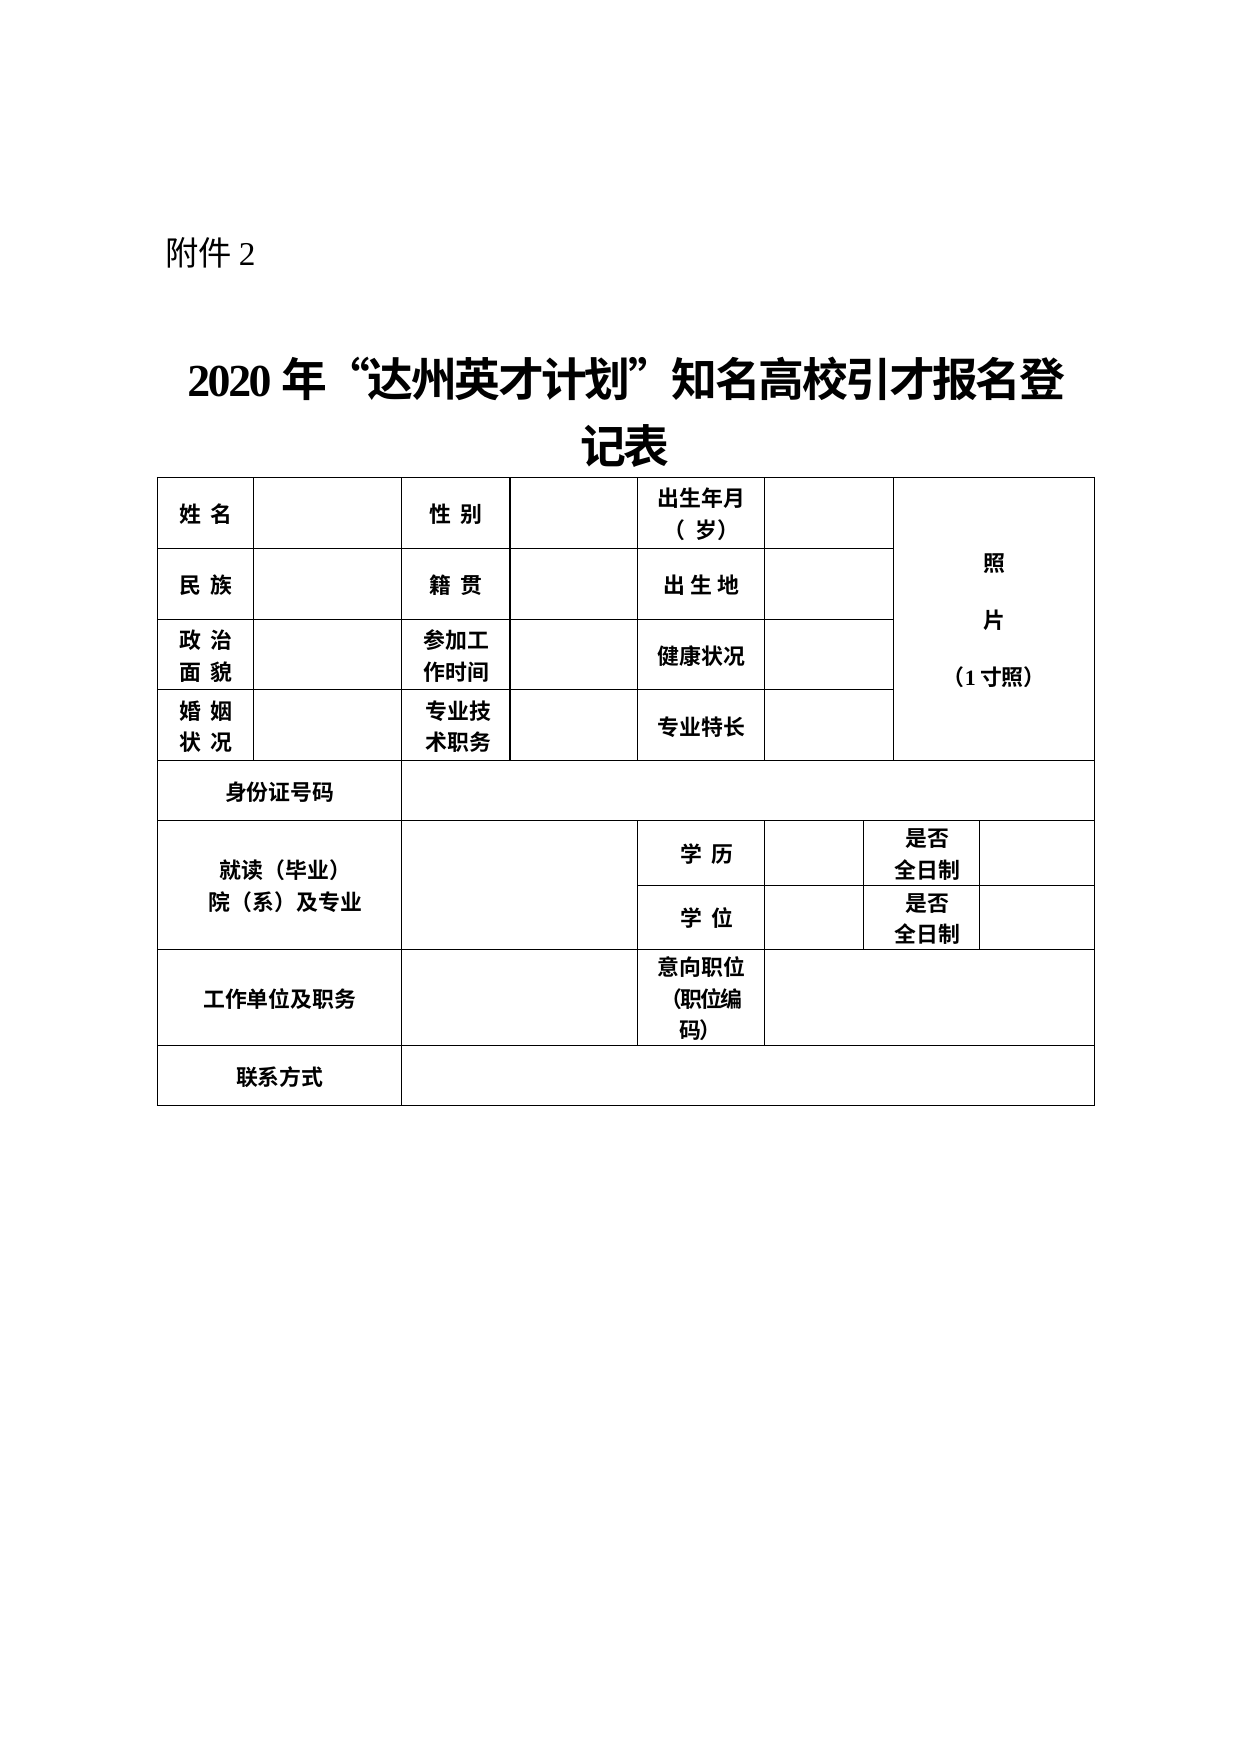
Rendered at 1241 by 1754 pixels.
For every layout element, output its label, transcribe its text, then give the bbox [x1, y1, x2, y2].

table_cell 学 历 [638, 821, 764, 884]
table_cell 是否 全日制 [864, 821, 979, 884]
table_cell [765, 620, 893, 689]
text 2020年“达州英才计划”知名高校引才报名登记表 [165, 343, 1087, 477]
table_cell 健康状况 [638, 620, 764, 689]
table_cell 出 生 地 [638, 549, 764, 618]
table_cell 是否 全日制 [864, 886, 979, 949]
table_cell 政 治 面 貌 [158, 620, 253, 689]
table_cell 联系方式 [158, 1046, 401, 1105]
table_cell [402, 761, 1094, 820]
table_cell [254, 690, 401, 760]
table_header 出生年月 （ 岁） [638, 478, 764, 548]
table_cell [765, 821, 863, 884]
table_cell [511, 620, 637, 689]
table_cell [765, 690, 893, 760]
table_cell 学 位 [638, 886, 764, 949]
table_cell [765, 886, 863, 949]
table_header [765, 478, 893, 548]
table_cell [402, 821, 637, 949]
table_cell [980, 886, 1094, 949]
table_cell [511, 690, 637, 760]
table_cell 专业特长 [638, 690, 764, 760]
table_cell 身份证号码 [158, 761, 401, 820]
table_cell [254, 549, 401, 618]
table_cell 意向职位 （职位编码） [638, 950, 764, 1045]
table_header 照 片 （1寸照） [894, 478, 1094, 760]
table_cell [980, 821, 1094, 884]
table_cell 就读（毕业） 院（系）及专业 [158, 821, 401, 949]
table_cell 工作单位及职务 [158, 950, 401, 1045]
table_cell [511, 549, 637, 618]
table_cell [402, 1046, 1094, 1105]
text 附件2 [165, 218, 1087, 277]
table_cell 参加工 作时间 [402, 620, 509, 689]
table_header [511, 478, 637, 548]
table_cell 婚 姻 状 况 [158, 690, 253, 760]
table_cell 民 族 [158, 549, 253, 618]
table_cell [402, 950, 637, 1045]
table_cell [765, 549, 893, 618]
table_cell [254, 620, 401, 689]
table_header 姓 名 [158, 478, 253, 548]
table_header [254, 478, 401, 548]
table_header 性 别 [402, 478, 509, 548]
table_cell 籍 贯 [402, 549, 509, 618]
table_cell [765, 950, 1094, 1045]
table_cell 专业技 术职务 [402, 690, 509, 760]
